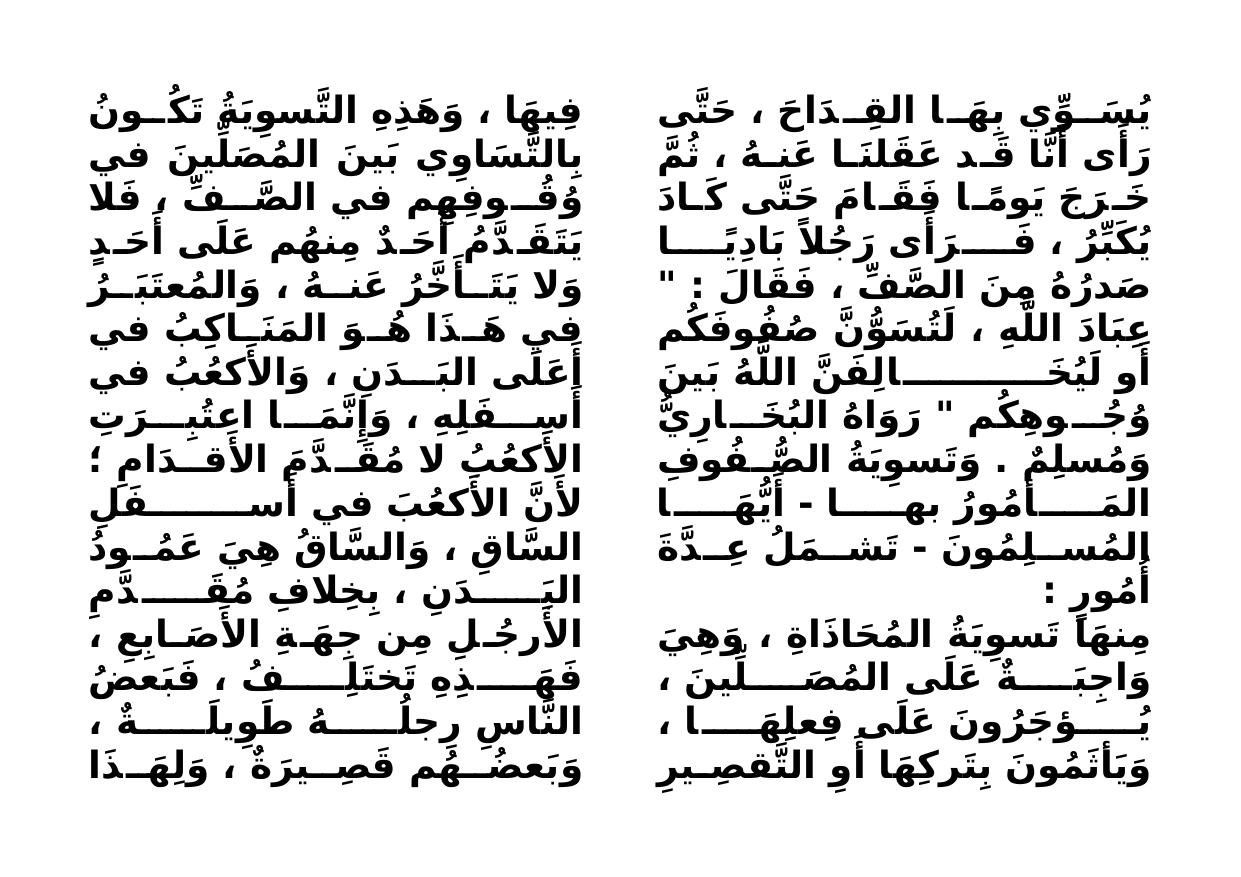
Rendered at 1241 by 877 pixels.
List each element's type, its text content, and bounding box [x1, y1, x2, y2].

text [657, 612, 1152, 787]
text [657, 89, 1152, 612]
